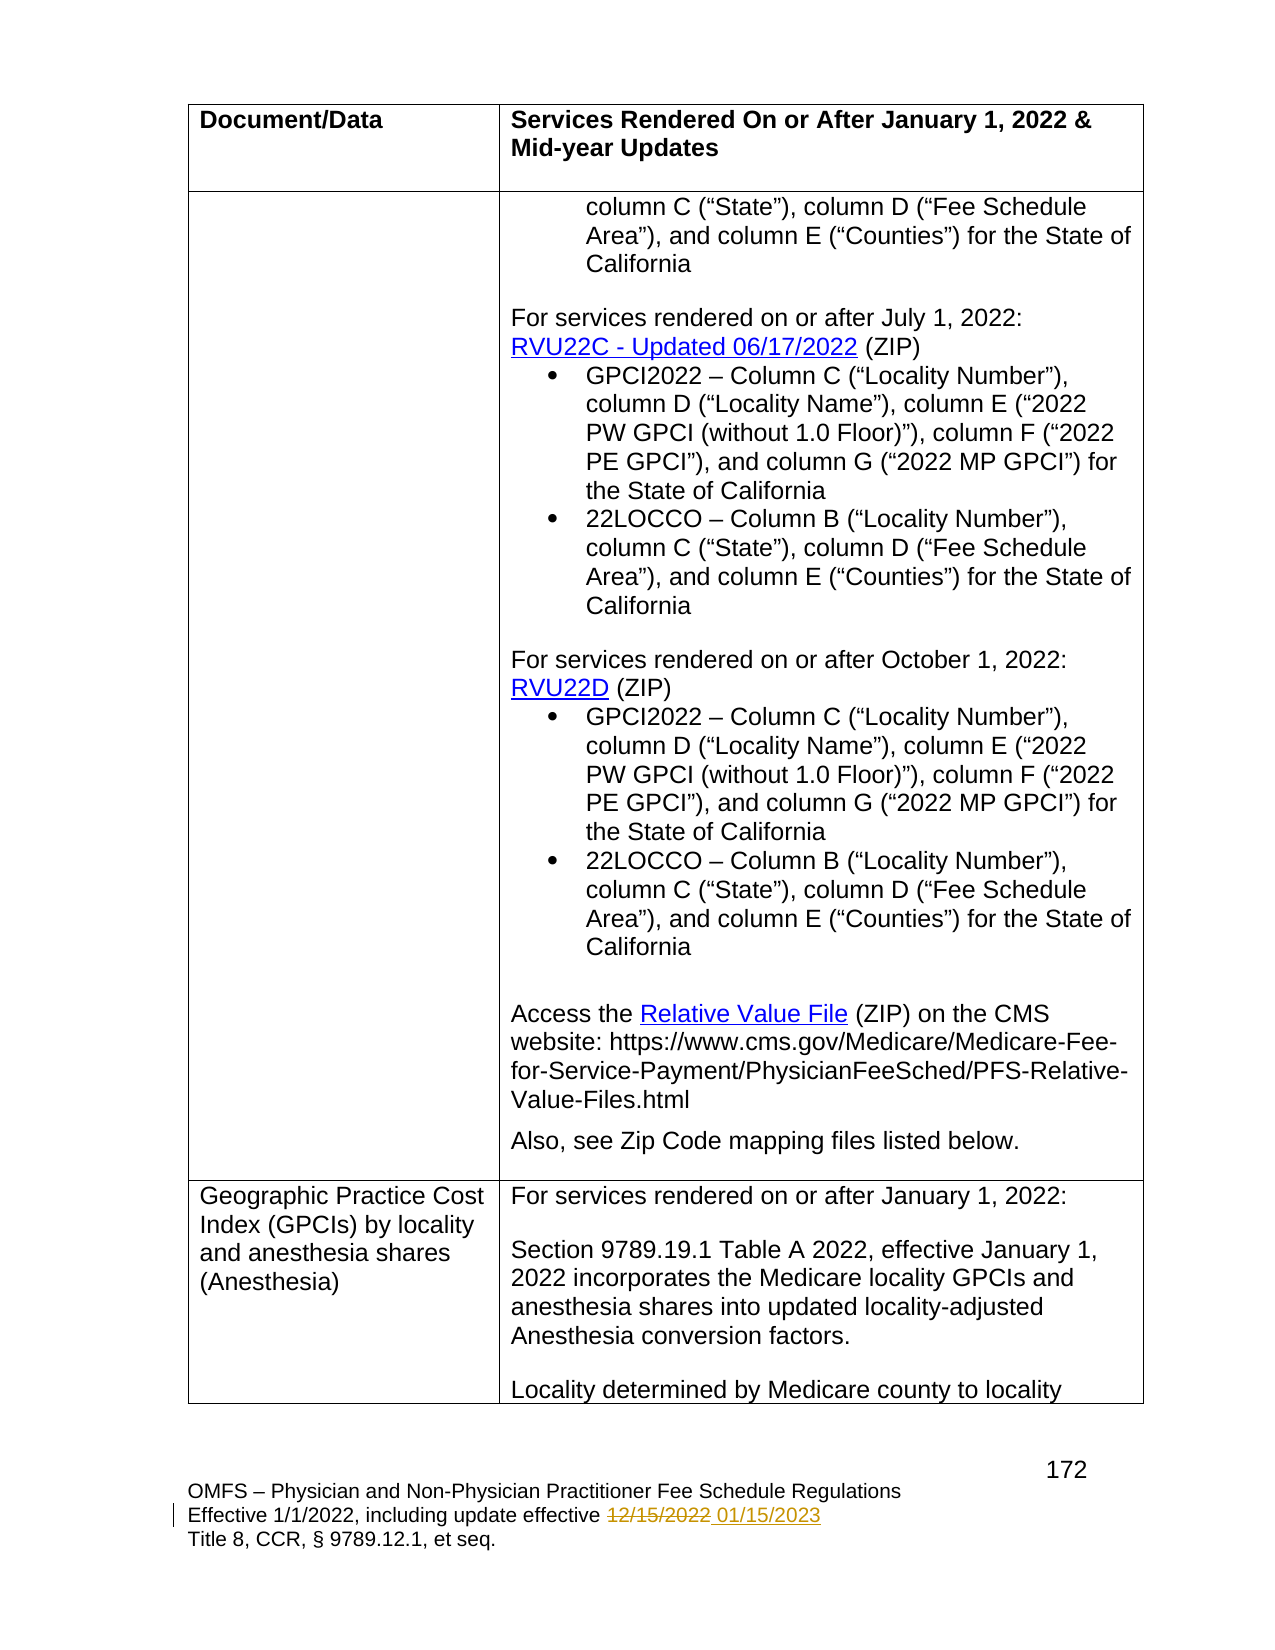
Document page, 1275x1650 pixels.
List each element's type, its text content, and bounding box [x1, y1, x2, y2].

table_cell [500, 1181, 1143, 1403]
table_header Services Rendered On or After January 1, 2022 & Mid-year Updates [500, 105, 1143, 191]
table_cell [500, 192, 1143, 1180]
table_header Document/Data [189, 105, 499, 191]
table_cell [189, 1181, 499, 1403]
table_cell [189, 192, 499, 1180]
